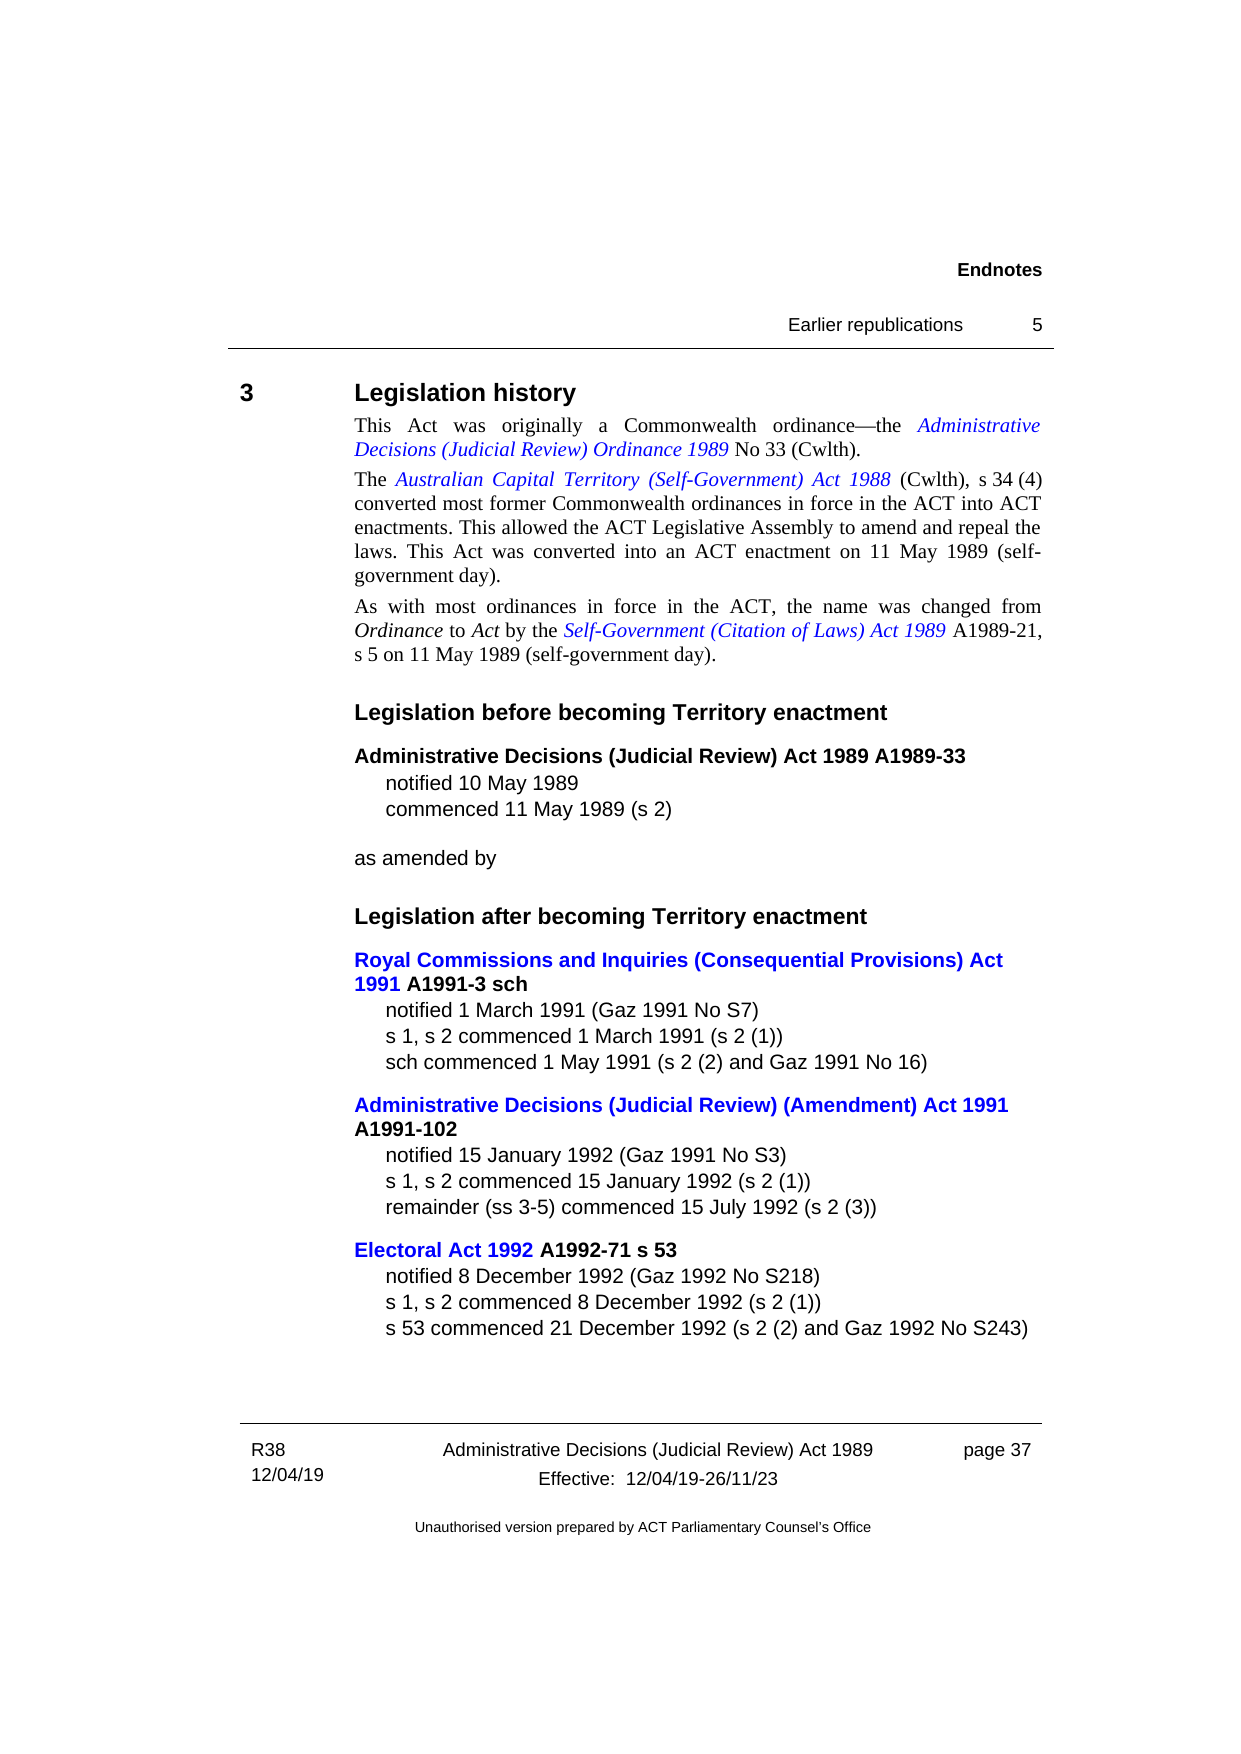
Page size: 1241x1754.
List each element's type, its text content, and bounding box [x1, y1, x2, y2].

text This Act was originally a Commonwealth ordinance—the Administrative Decisions (Judicial Review) Ordinance 1989 No 33 (Cwlth). [354, 413, 1042, 461]
text s 1, s 2 commenced 15 January 1992 (s 2 (1)) [385, 1169, 1042, 1193]
text sch commenced 1 May 1991 (s 2 (2) and Gaz 1991 No 16) [385, 1050, 1042, 1074]
text s 53 commenced 21 December 1992 (s 2 (2) and Gaz 1992 No S243) [385, 1316, 1042, 1339]
text as amended by [354, 845, 1042, 869]
text s 1, s 2 commenced 8 December 1992 (s 2 (1)) [385, 1289, 1042, 1313]
text remainder (ss 3-5) commenced 15 July 1992 (s 2 (3)) [385, 1195, 1042, 1219]
text Royal Commissions and Inquiries (Consequential Provisions) Act 1991 A1991-3 sch [354, 948, 1042, 996]
text As with most ordinances in force in the ACT, the name was changed from Ordinance to Act by the Self-Government (Citation of Laws) Act 1989 A1989-21, s 5 on 11 May 1989 (self-government day). [354, 594, 1042, 666]
text commenced 11 May 1989 (s 2) [385, 796, 1042, 820]
text Administrative Decisions (Judicial Review) (Amendment) Act 1991 A1991-102 [354, 1093, 1042, 1141]
text Administrative Decisions (Judicial Review) Act 1989 A1989-33 [354, 744, 1042, 768]
text The Australian Capital Territory (Self-Government) Act 1988 (Cwlth), s 34 (4) converted most former Commonwealth ordinances in force in the ACT into ACT enactments. This allowed the ACT Legislative Assembly to amend and repeal the laws. This Act was converted into an ACT enactment on 11 May 1989 (self-government day). [354, 467, 1042, 587]
text notified 15 January 1992 (Gaz 1991 No S3) [385, 1143, 1042, 1167]
text Legislation before becoming Territory enactment [239, 699, 1042, 726]
text notified 1 March 1991 (Gaz 1991 No S7) [385, 998, 1042, 1022]
text Legislation after becoming Territory enactment [239, 903, 1042, 929]
text 3 Legislation history [239, 378, 1042, 407]
text Electoral Act 1992 A1992-71 s 53 [354, 1237, 1042, 1261]
text notified 8 December 1992 (Gaz 1992 No S218) [385, 1263, 1042, 1287]
text s 1, s 2 commenced 1 March 1991 (s 2 (1)) [385, 1024, 1042, 1048]
text notified 10 May 1989 [385, 770, 1042, 794]
